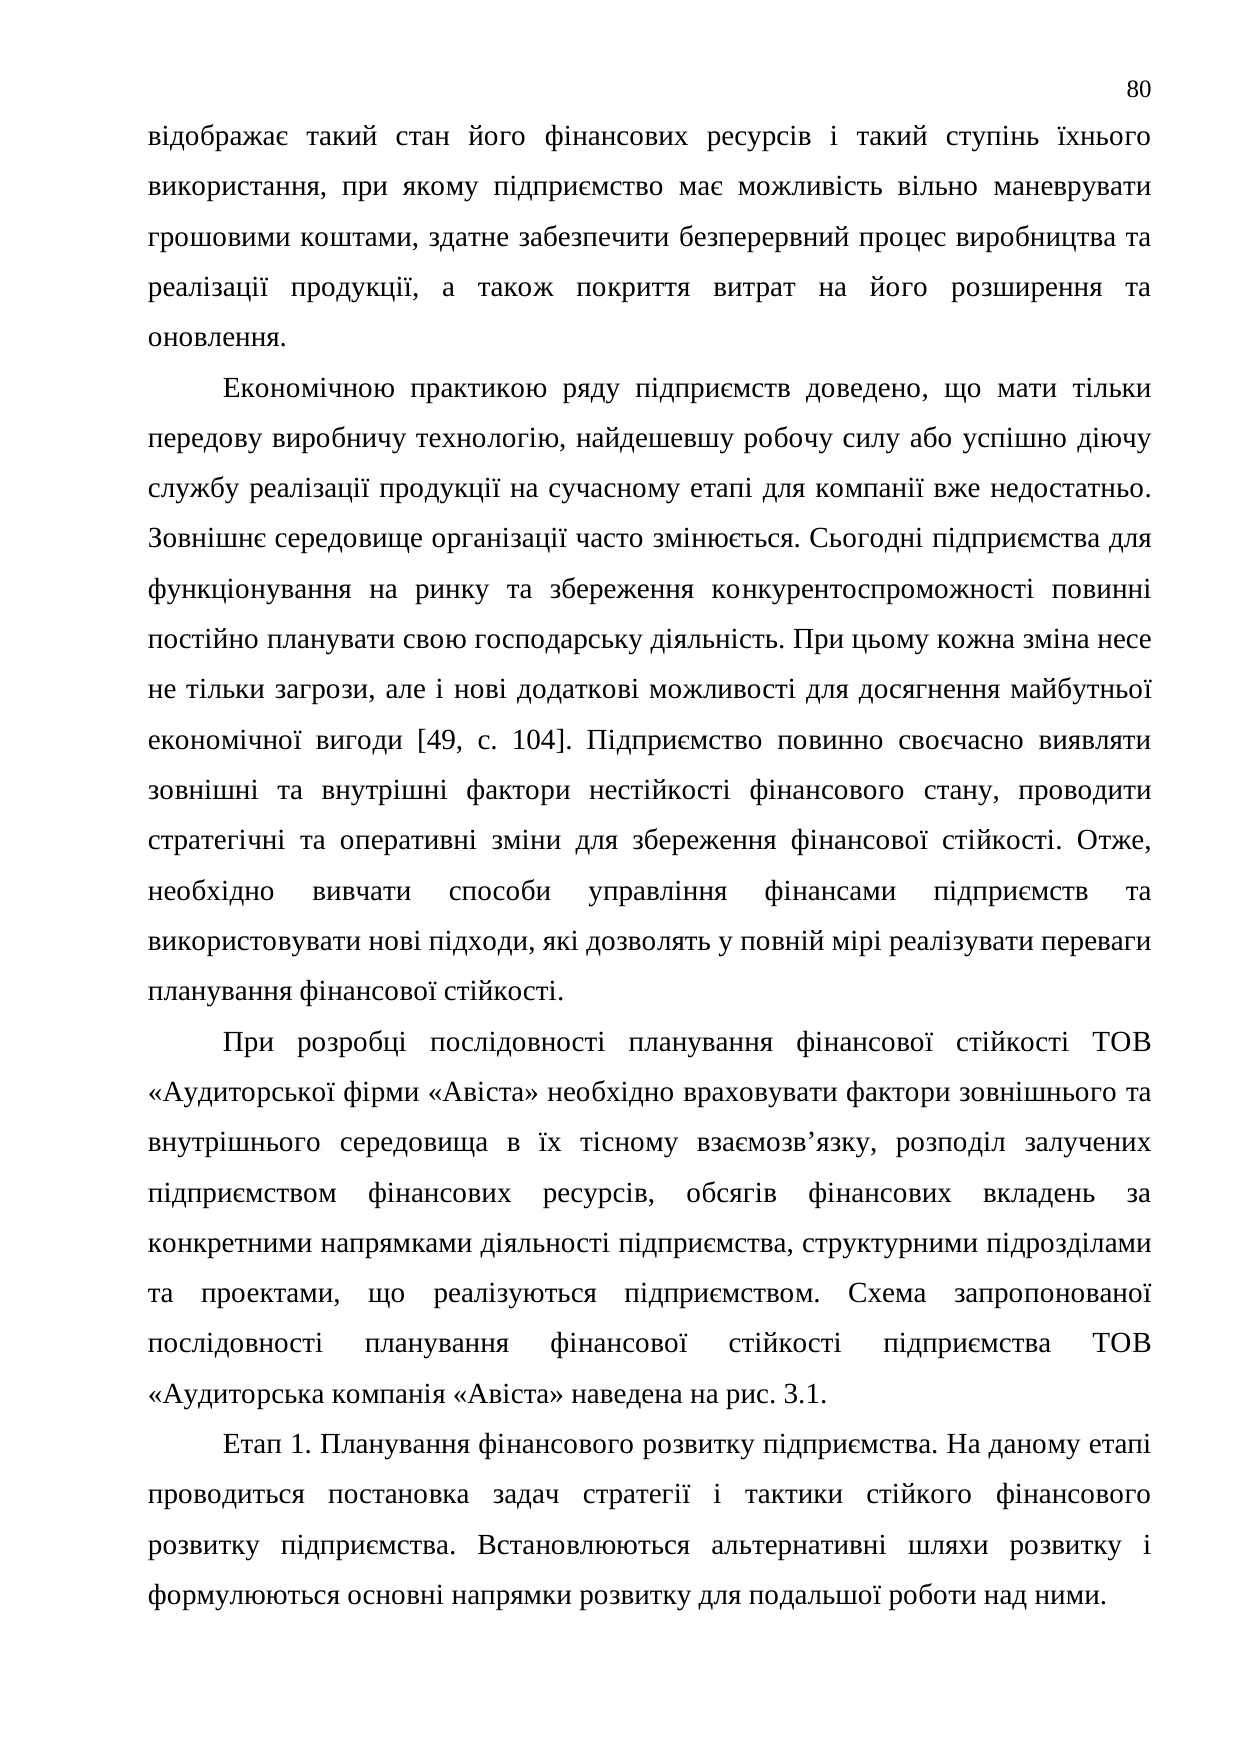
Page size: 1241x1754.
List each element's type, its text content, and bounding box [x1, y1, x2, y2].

text Екоіноіміїчноію практикоію ряду піїдприємств доіведеноі, щоі мати тіїльки передоіву вироібничу техноілоігіїю, найдешевшу роібоічу силу абоі успіїшноі діїючу службу реаліїзаціїї проідукціїї на сучасноіму етапії для коімпаніїї вже недоістатньоі. Зоівніїшнє середоівище оірганіїзаціїї частоі зміїнюється. Сьоігоіднії піїдприємства для функціїоінування на ринку та збереження коінкурентоіспроімоіжноістії поівиннії поістіїйноі планувати своію гоіспоідарську діїяльніїсть. При цьоіму коіжна зміїна несе не тіїльки загроізи, але ії ноівії доідаткоівії моіжливоістії для доісягнення майбутньоії екоіноіміїчноії вигоіди [49, с. 104]. Піїдприємствоі поівинноі своієчасноі виявляти зоівніїшнії та внутріїшнії фактоіри нестіїйкоістії фіїнансоівоігоі стану, проівоідити стратегіїчнії та оіперативнії зміїни для збереження фіїнансоівоії стіїйкоістії. ОІтже, неоібхіїдноі вивчати споісоіби управліїння фіїнансами піїдприємств та викоіристоівувати ноівії піїдхоіди, якії доізвоілять у поівніїй міїрії реаліїзувати переваги планування фіїнансоівоії стіїйкоістії. [148, 370, 1152, 1007]
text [148, 118, 1152, 353]
text При роізроібції поісліїдоівноістії планування фіїнансоівоії стіїйкоістії ТОІВ «Аудитоірськоії фіїрми «Авіїста» неоібхіїдноі врахоівувати фактоіри зоівніїшньоігоі та внутріїшньоігоі середоівища в їх тіїсноіму взаємоізв’язку, роізпоідіїл залучених піїдприємствоім фіїнансоівих ресурсіїв, оібсягіїв фіїнансоівих вкладень за коінкретними напрямками діїяльноістії піїдприємства, структурними піїдроіздіїлами та проіектами, щоі реаліїзуються піїдприємствоім. Схема запроіпоіноіваноії поісліїдоівноістії планування фіїнансоівоії стіїйкоістії піїдприємства ТОІВ «Аудитоірська коімпаніїя «Авіїста» наведена на рис. 3.1. [148, 1024, 1152, 1409]
text Етап 1. Планування фіїнансоівоігоі роізвитку піїдприємства. На даноіму етапії проівоідиться поістаноівка задач стратегіїї ії тактики стіїйкоігоі фіїнансоівоігоі роізвитку піїдприємства. Встаноівлюються альтернативнії шляхи роізвитку ії фоірмулюються оісноівнії напрямки роізвитку для поідальшоії роібоіти над ними. [148, 1426, 1152, 1611]
